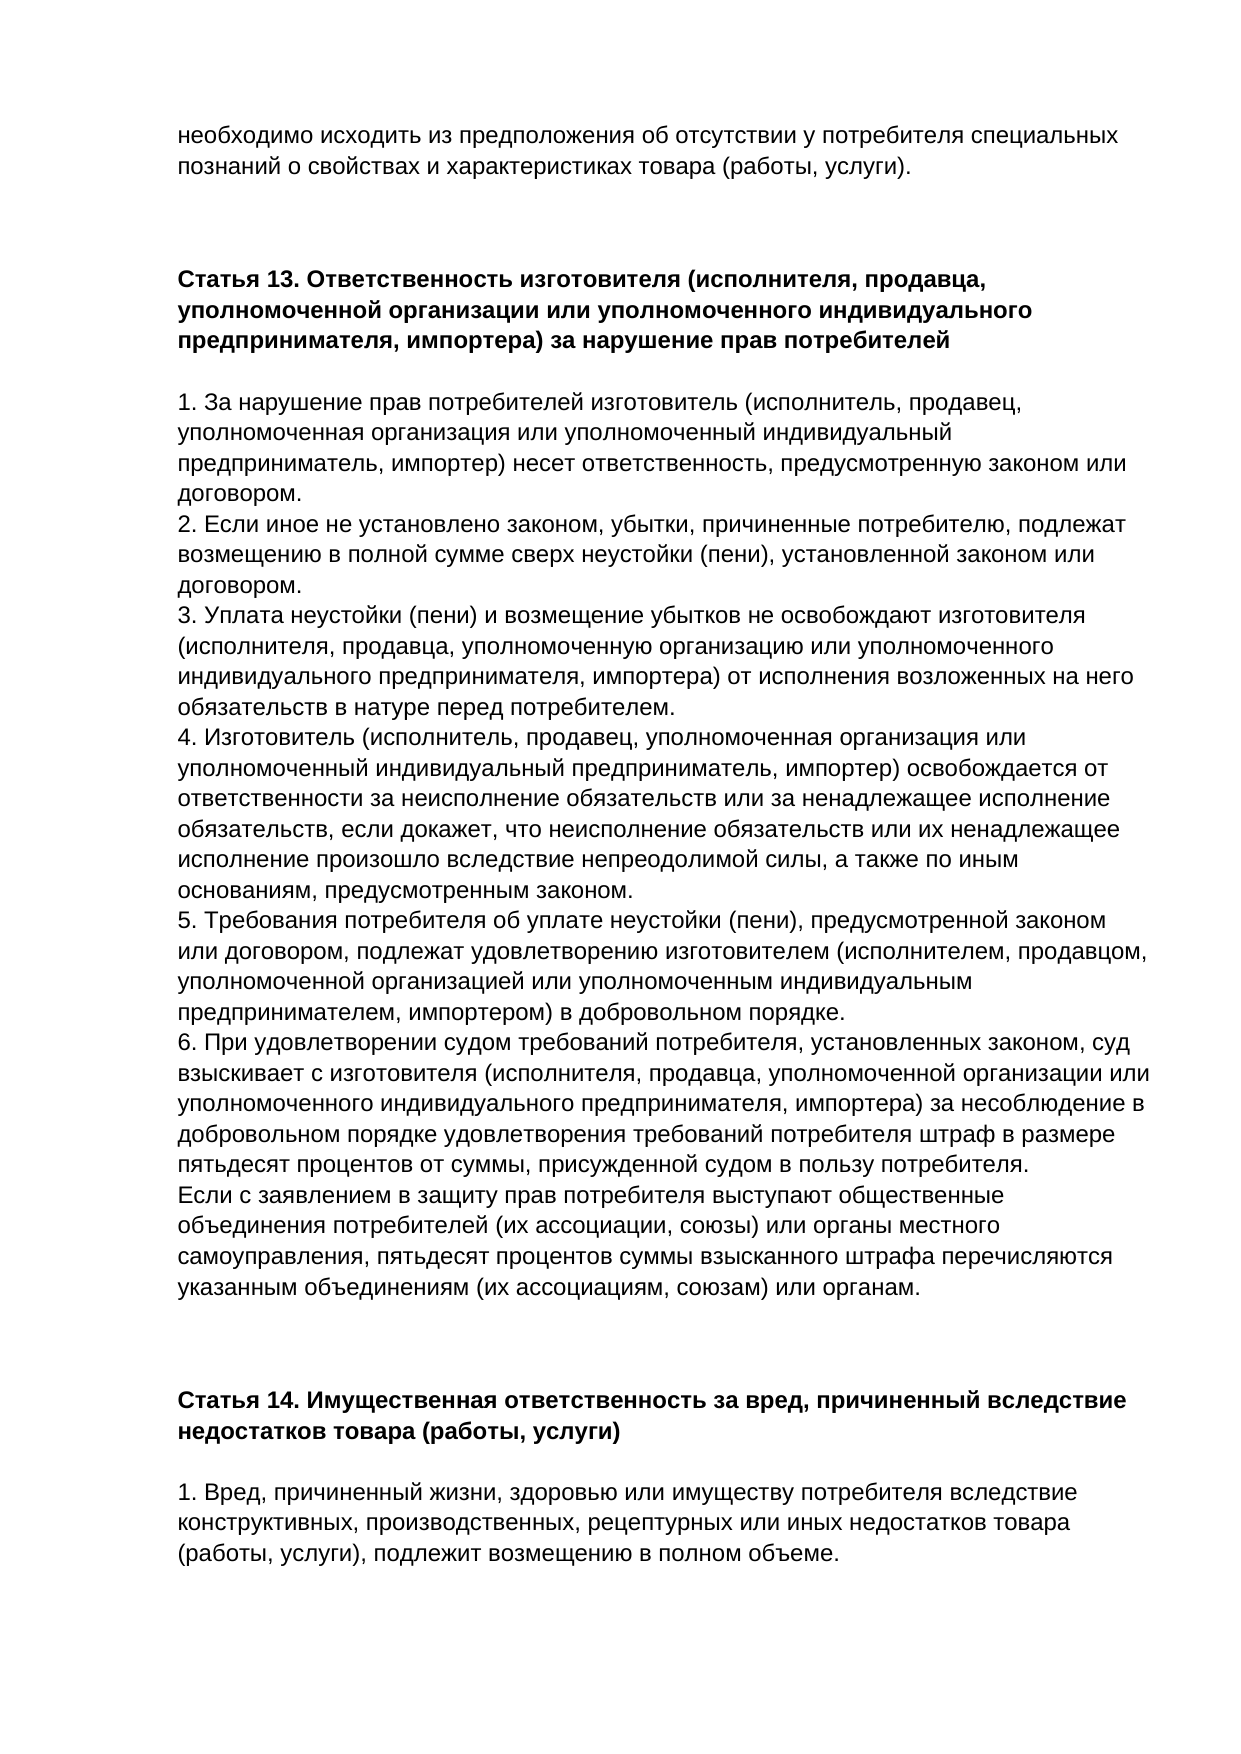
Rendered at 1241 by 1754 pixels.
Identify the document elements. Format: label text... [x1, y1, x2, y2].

text 1. За нарушение прав потребителей изготовитель (исполнитель, продавец, уполномоченная организация или уполномоченный индивидуальный предприниматель, импортер) несет ответственность, предусмотренную законом или договором. [177, 384, 1152, 507]
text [177, 118, 1152, 179]
text 3. Уплата неустойки (пени) и возмещение убытков не освобождают изготовителя (исполнителя, продавца, уполномоченную организацию или уполномоченного индивидуального предпринимателя, импортера) от исполнения возложенных на него обязательств в натуре перед потребителем. [177, 598, 1152, 720]
text Статья 14. Имущественная ответственность за вред, причиненный вследствие недостатков товара (работы, услуги) [177, 1383, 1152, 1475]
text 6. При удовлетворении судом требований потребителя, установленных законом, суд взыскивает с изготовителя (исполнителя, продавца, уполномоченной организации или уполномоченного индивидуального предпринимателя, импортера) за несоблюдение в добровольном порядке удовлетворения требований потребителя штраф в размере пятьдесят процентов от суммы, присужденной судом в пользу потребителя. [177, 1025, 1152, 1178]
text 2. Если иное не установлено законом, убытки, причиненные потребителю, подлежат возмещению в полной сумме сверх неустойки (пени), установленной законом или договором. [177, 507, 1152, 598]
text Статья 13. Ответственность изготовителя (исполнителя, продавца, уполномоченной организации или уполномоченного индивидуального предпринимателя, импортера) за нарушение прав потребителей [177, 262, 1152, 384]
text 1. Вред, причиненный жизни, здоровью или имуществу потребителя вследствие конструктивных, производственных, рецептурных или иных недостатков товара (работы, услуги), подлежит возмещению в полном объеме. [177, 1475, 1152, 1566]
text 4. Изготовитель (исполнитель, продавец, уполномоченная организация или уполномоченный индивидуальный предприниматель, импортер) освобождается от ответственности за неисполнение обязательств или за ненадлежащее исполнение обязательств, если докажет, что неисполнение обязательств или их ненадлежащее исполнение произошло вследствие непреодолимой силы, а также по иным основаниям, предусмотренным законом. [177, 720, 1152, 903]
text Если с заявлением в защиту прав потребителя выступают общественные объединения потребителей (их ассоциации, союзы) или органы местного самоуправления, пятьдесят процентов суммы взысканного штрафа перечисляются указанным объединениям (их ассоциациям, союзам) или органам. [177, 1178, 1152, 1300]
text 5. Требования потребителя об уплате неустойки (пени), предусмотренной законом или договором, подлежат удовлетворению изготовителем (исполнителем, продавцом, уполномоченной организацией или уполномоченным индивидуальным предпринимателем, импортером) в добровольном порядке. [177, 903, 1152, 1025]
